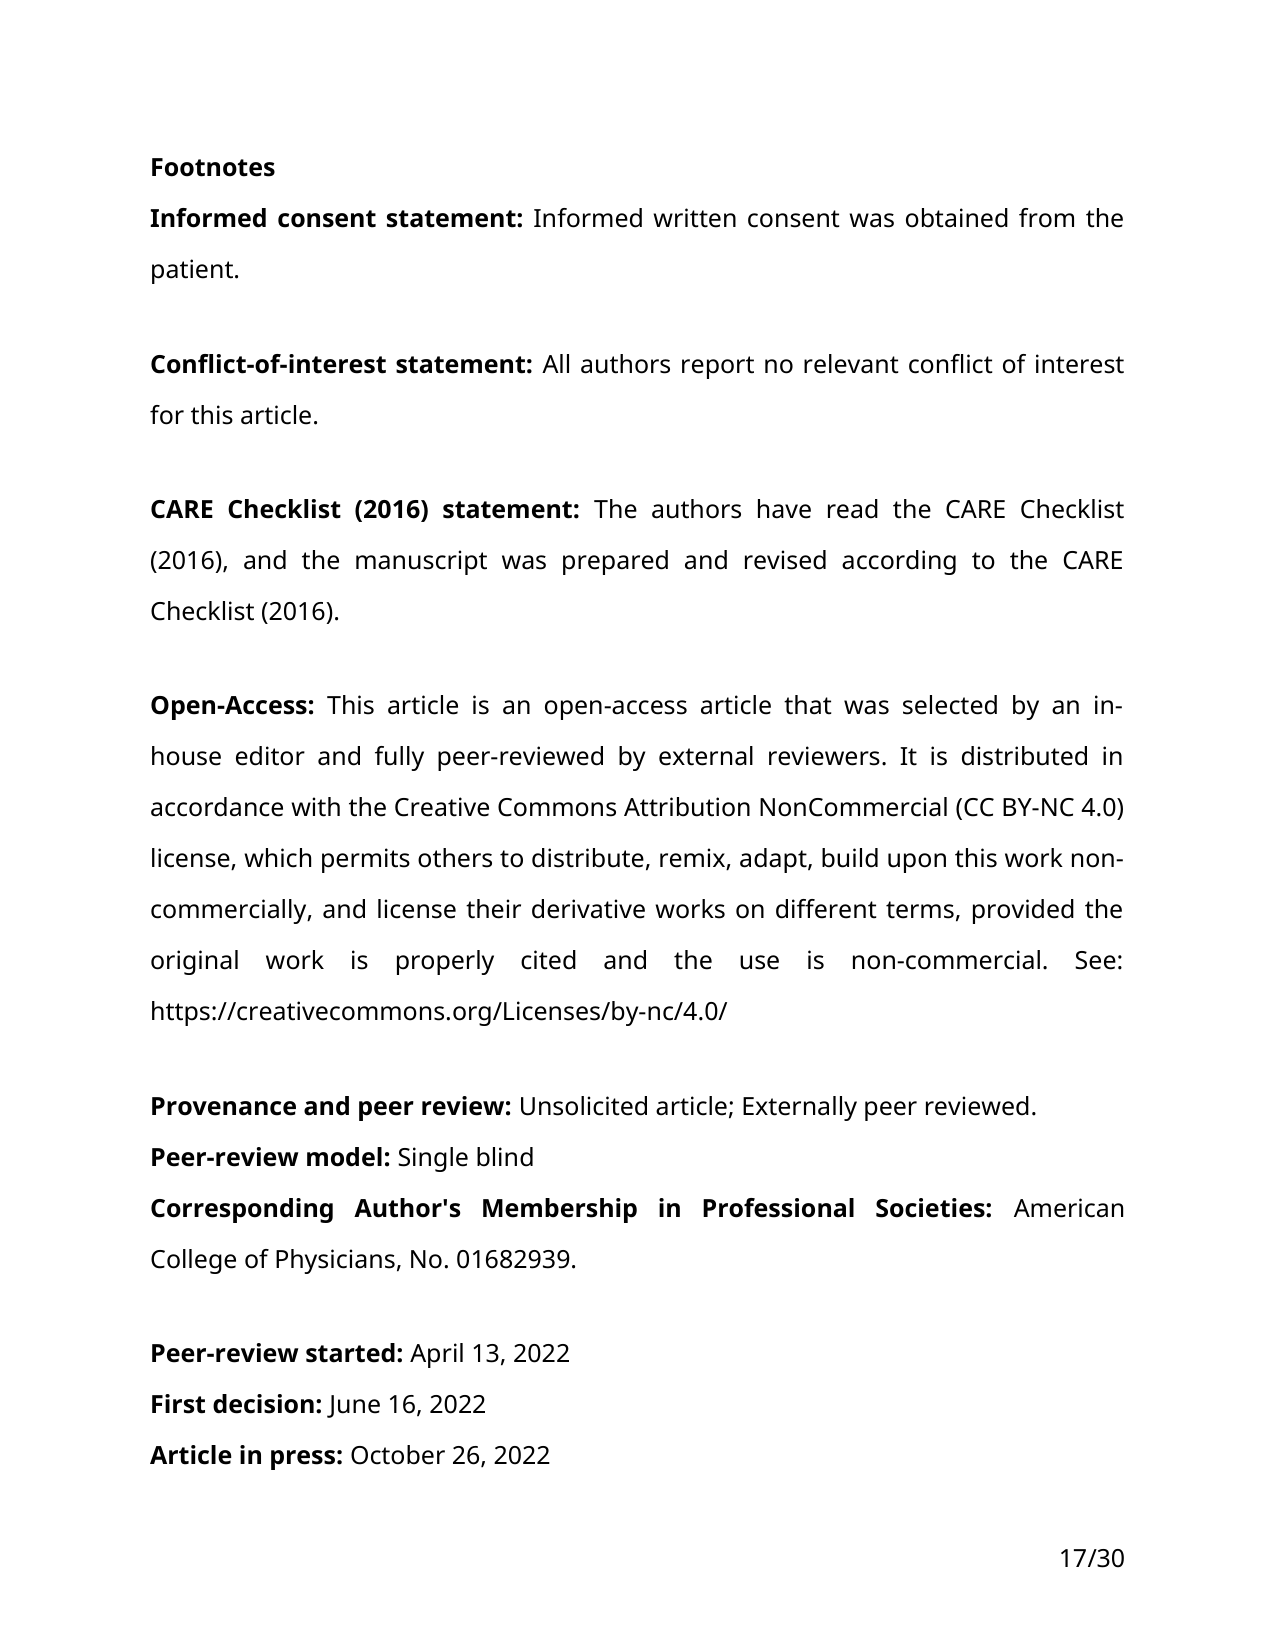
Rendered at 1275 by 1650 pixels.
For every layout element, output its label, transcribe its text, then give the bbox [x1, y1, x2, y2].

text Footnotes [150, 150, 1125, 184]
text Open-Access: This article is an open-access article that was selected by an in-house editor and fully peer-reviewed by external reviewers. It is distributed in accordance with the Creative Commons Attribution NonCommercial (CC BY-NC 4.0) license, which permits others to distribute, remix, adapt, build upon this work non-commercially, and license their derivative works on different terms, provided the original work is properly cited and the use is non-commercial. See: https://creativecommons.org/Licenses/by-nc/4.0/ [150, 688, 1125, 1028]
text Informed consent statement: Informed written consent was obtained from the patient. [150, 201, 1125, 286]
text Peer-review model: Single blind [150, 1139, 1125, 1173]
text Corresponding Author's Membership in Professional Societies: American College of Physicians, No. 01682939. [150, 1190, 1125, 1275]
text Article in press: October 26, 2022 [150, 1437, 1125, 1472]
text Peer-review started: April 13, 2022 [150, 1335, 1125, 1369]
text CARE Checklist (2016) statement: The authors have read the CARE Checklist (2016), and the manuscript was prepared and revised according to the CARE Checklist (2016). [150, 491, 1125, 628]
text First decision: June 16, 2022 [150, 1386, 1125, 1421]
text Conflict-of-interest statement: All authors report no relevant conflict of interest for this article. [150, 346, 1125, 431]
text Provenance and peer review: Unsolicited article; Externally peer reviewed. [150, 1088, 1125, 1122]
